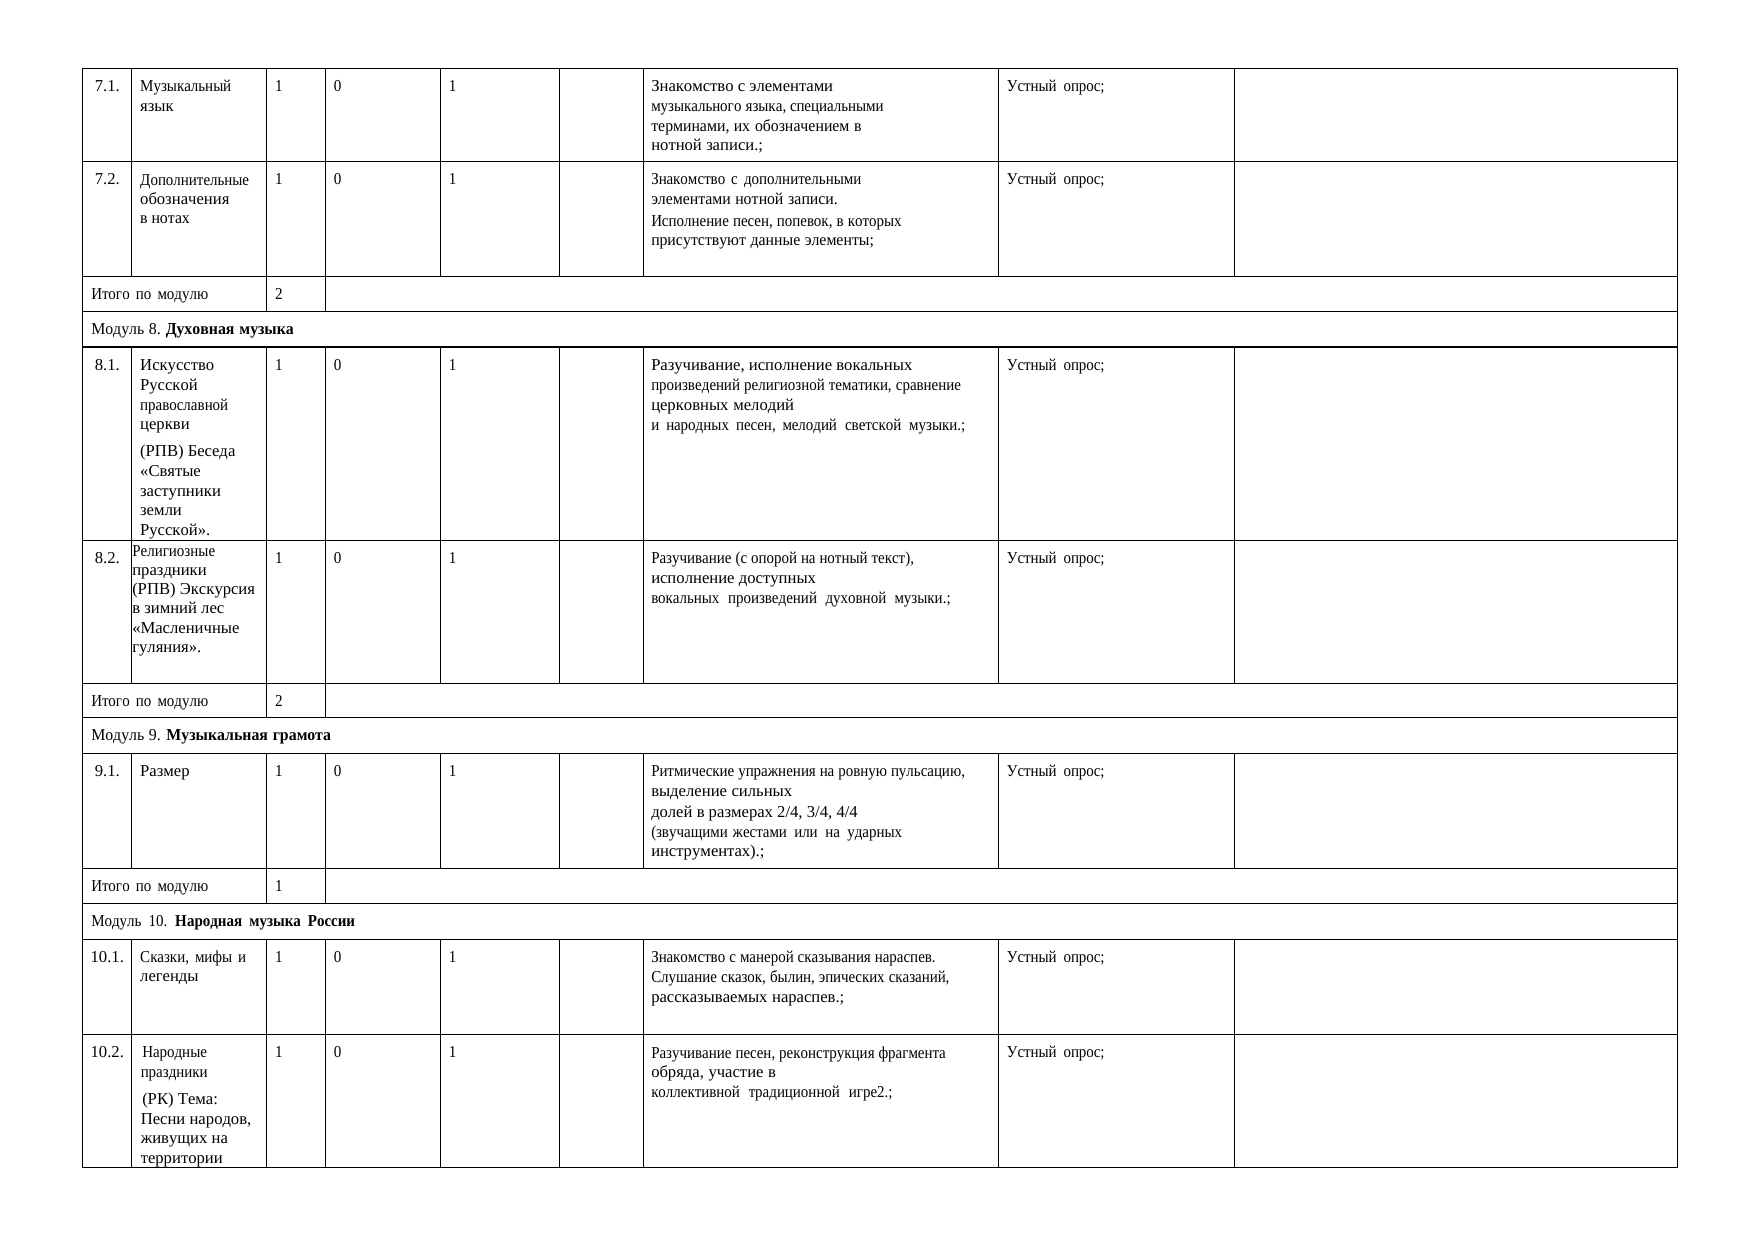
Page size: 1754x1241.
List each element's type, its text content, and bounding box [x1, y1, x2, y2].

table_cell [1235, 1035, 1677, 1167]
table_cell 1 [267, 162, 325, 276]
table_cell 1 [267, 1035, 325, 1167]
table_cell Итого по модулю [83, 869, 266, 903]
table_cell 0 [326, 69, 440, 161]
table_cell 2 [267, 684, 325, 717]
table_cell Модуль 10. Народная музыка России [83, 904, 1677, 938]
table_cell [560, 754, 643, 868]
table_cell Знакомство с дополнительными элементами нотной записи. Исполнение песен, попевок, в которых присутствуют данные элементы; [644, 162, 998, 276]
table_cell 1 [267, 754, 325, 868]
table_cell Религиозные праздники (РПВ) Экскурсия в зимний лес «Масленичные гуляния». [132, 541, 266, 682]
table_cell Сказки, мифы и легенды [132, 940, 266, 1033]
table_cell [560, 348, 643, 540]
table_cell 7.2. [83, 162, 131, 276]
table_cell 0 [326, 940, 440, 1033]
table_cell 1 [441, 348, 559, 540]
table_cell 1 [441, 754, 559, 868]
table_cell Размер [132, 754, 266, 868]
table_cell [1235, 940, 1677, 1033]
table_cell [326, 869, 1677, 903]
table_cell Устный опрос; [999, 541, 1234, 682]
table_cell [326, 277, 1677, 311]
table_cell 1 [267, 541, 325, 682]
table_cell Устный опрос; [999, 940, 1234, 1033]
table_cell 1 [441, 541, 559, 682]
table_cell Устный опрос; [999, 69, 1234, 161]
table_cell 1 [441, 1035, 559, 1167]
table_cell Устный опрос; [999, 348, 1234, 540]
table_cell [560, 162, 643, 276]
table_cell Устный опрос; [999, 162, 1234, 276]
table_cell [1235, 348, 1677, 540]
table_cell Итого по модулю [83, 684, 266, 717]
table_cell 0 [326, 541, 440, 682]
table_cell 10.1. [83, 940, 131, 1033]
table_cell Искусство Русской православной церкви (РПВ) Беседа «Святые заступники земли Русской». [132, 348, 266, 540]
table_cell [132, 1035, 266, 1167]
table_cell Знакомство с манерой сказывания нараспев. Слушание сказок, былин, эпических сказаний, рассказываемых нараспев.; [644, 940, 998, 1033]
table_cell Ритмические упражнения на ровную пульсацию, выделение сильных долей в размерах 2/4, 3/4, 4/4 (звучащими жестами или на ударных инструментах).; [644, 754, 998, 868]
table_cell 0 [326, 754, 440, 868]
table_cell Разучивание, исполнение вокальных произведений религиозной тематики, сравнение церковных мелодий и народных песен, мелодий светской музыки.; [644, 348, 998, 540]
table_cell 8.2. [83, 541, 131, 682]
table_cell Дополнительные обозначения в нотах [132, 162, 266, 276]
table_cell Музыкальный язык [132, 69, 266, 161]
table_cell 1 [441, 162, 559, 276]
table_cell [644, 1035, 998, 1167]
table_cell [560, 541, 643, 682]
table_cell 1 [267, 940, 325, 1033]
table_cell [326, 684, 1677, 717]
table_cell 1 [441, 69, 559, 161]
table_cell [560, 940, 643, 1033]
table_cell 8.1. [83, 348, 131, 540]
table_cell 1 [267, 348, 325, 540]
table_cell 9.1. [83, 754, 131, 868]
table_cell Итого по модулю [83, 277, 266, 311]
table_cell [560, 1035, 643, 1167]
table_cell Модуль 9. Музыкальная грамота [83, 718, 1677, 753]
table_cell 0 [326, 1035, 440, 1167]
table_cell 0 [326, 348, 440, 540]
table_cell 2 [267, 277, 325, 311]
table_cell [1235, 162, 1677, 276]
table_cell Разучивание (с опорой на нотный текст), исполнение доступных вокальных произведений духовной музыки.; [644, 541, 998, 682]
table_cell 1 [267, 869, 325, 903]
table_cell [1235, 541, 1677, 682]
table_cell 0 [326, 162, 440, 276]
table_cell Модуль 8. Духовная музыка [83, 312, 1677, 346]
table_cell [1235, 754, 1677, 868]
table_cell Устный опрос; [999, 1035, 1234, 1167]
table_cell 1 [267, 69, 325, 161]
table_cell 10.2. [83, 1035, 131, 1167]
table_cell [560, 69, 643, 161]
table_cell [1235, 69, 1677, 161]
table_cell 1 [441, 940, 559, 1033]
table_cell Знакомство с элементами музыкального языка, специальными терминами, их обозначением в нотной записи.; [644, 69, 998, 161]
table_cell 7.1. [83, 69, 131, 161]
table_cell Устный опрос; [999, 754, 1234, 868]
